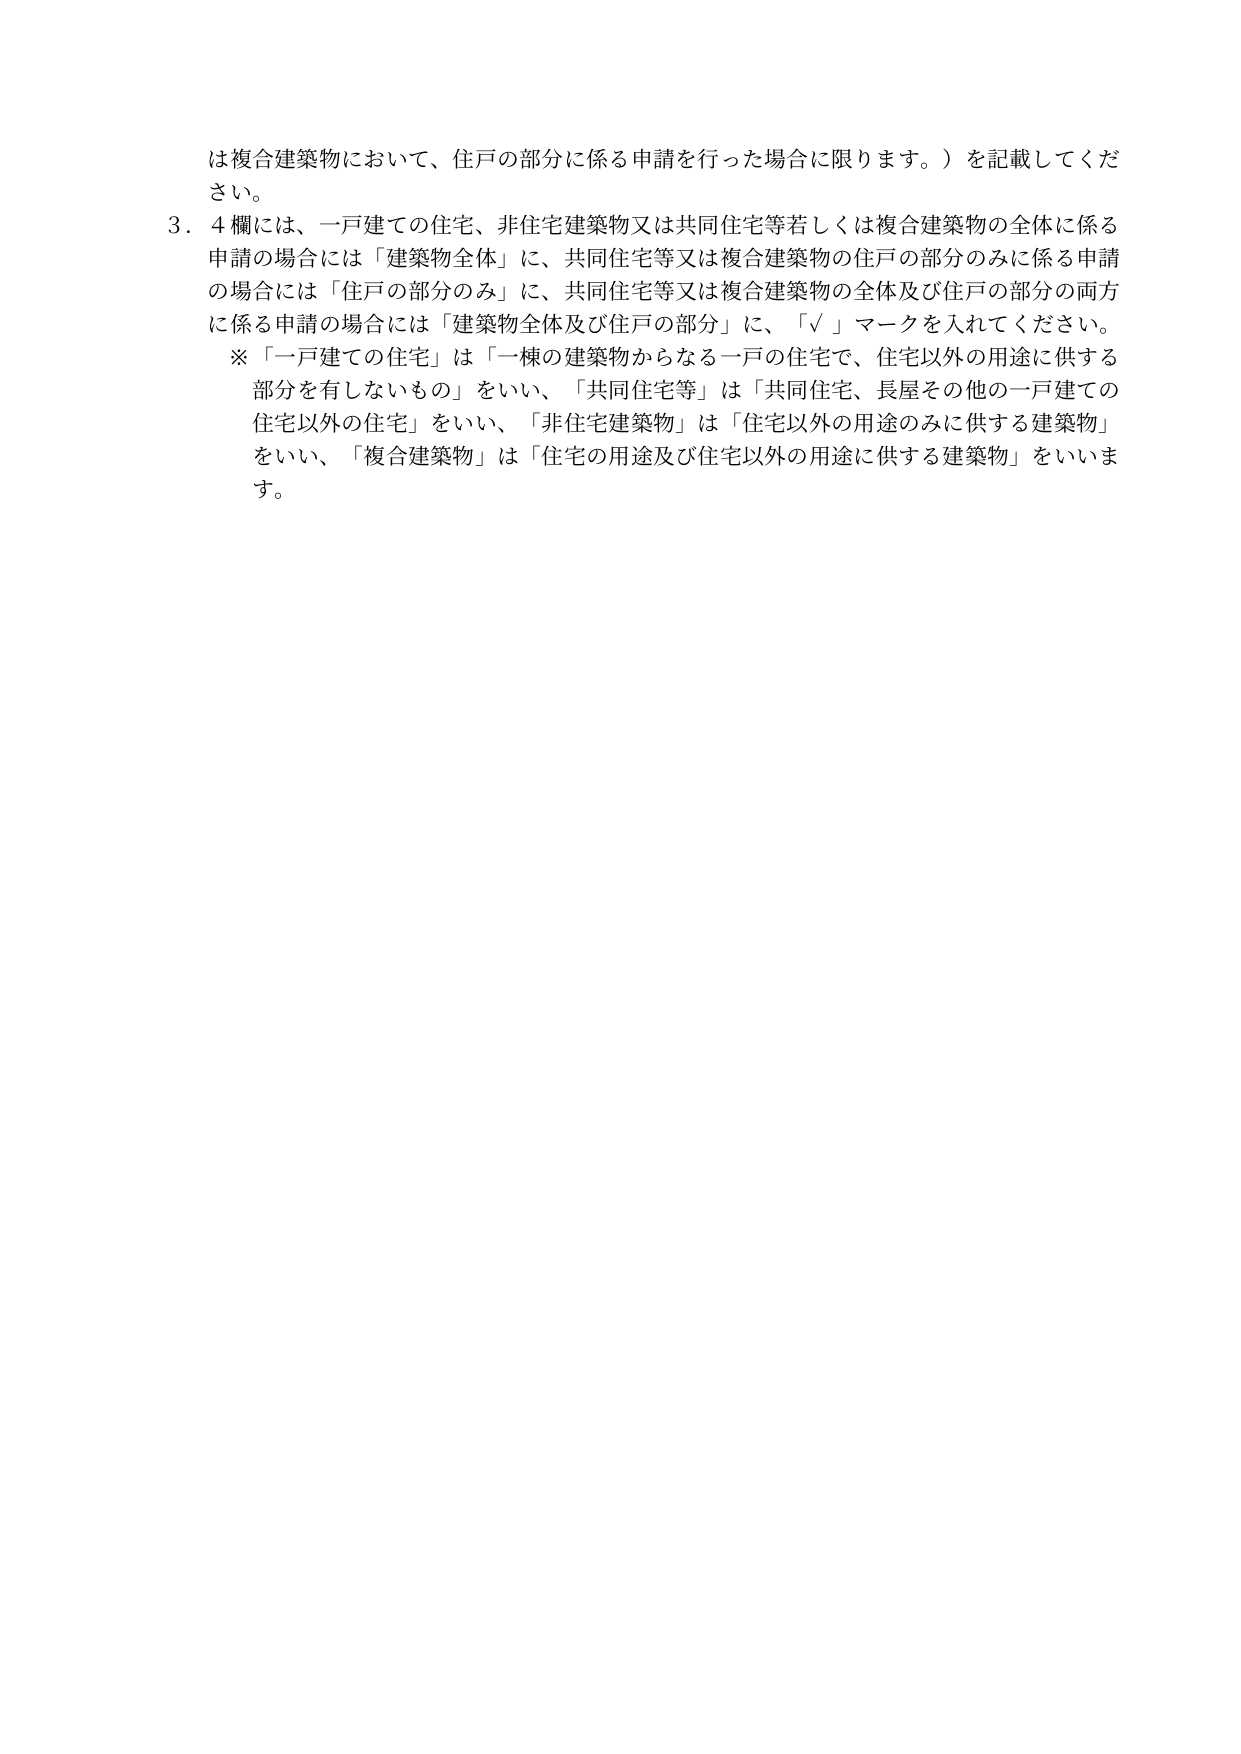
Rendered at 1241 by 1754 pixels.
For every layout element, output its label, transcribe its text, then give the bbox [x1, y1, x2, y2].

text ３．４欄には、一戸建ての住宅、非住宅建築物又は共同住宅等若しくは複合建築物の全体に係る申請の場合には「建築物全体」に、共同住宅等又は複合建築物の住戸の部分のみに係る申請の場合には「住戸の部分のみ」に、共同住宅等又は複合建築物の全体及び住戸の部分の両方に係る申請の場合には「建築物全体及び住戸の部分」に、「✓」マークを入れてください。 [163, 207, 1122, 339]
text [163, 141, 1122, 207]
text ※「一戸建ての住宅」は「一棟の建築物からなる一戸の住宅で、住宅以外の用途に供する部分を有しないもの」をいい、「共同住宅等」は「共同住宅、長屋その他の一戸建ての住宅以外の住宅」をいい、「非住宅建築物」は「住宅以外の用途のみに供する建築物」をいい、「複合建築物」は「住宅の用途及び住宅以外の用途に供する建築物」をいいます。 [230, 339, 1122, 504]
